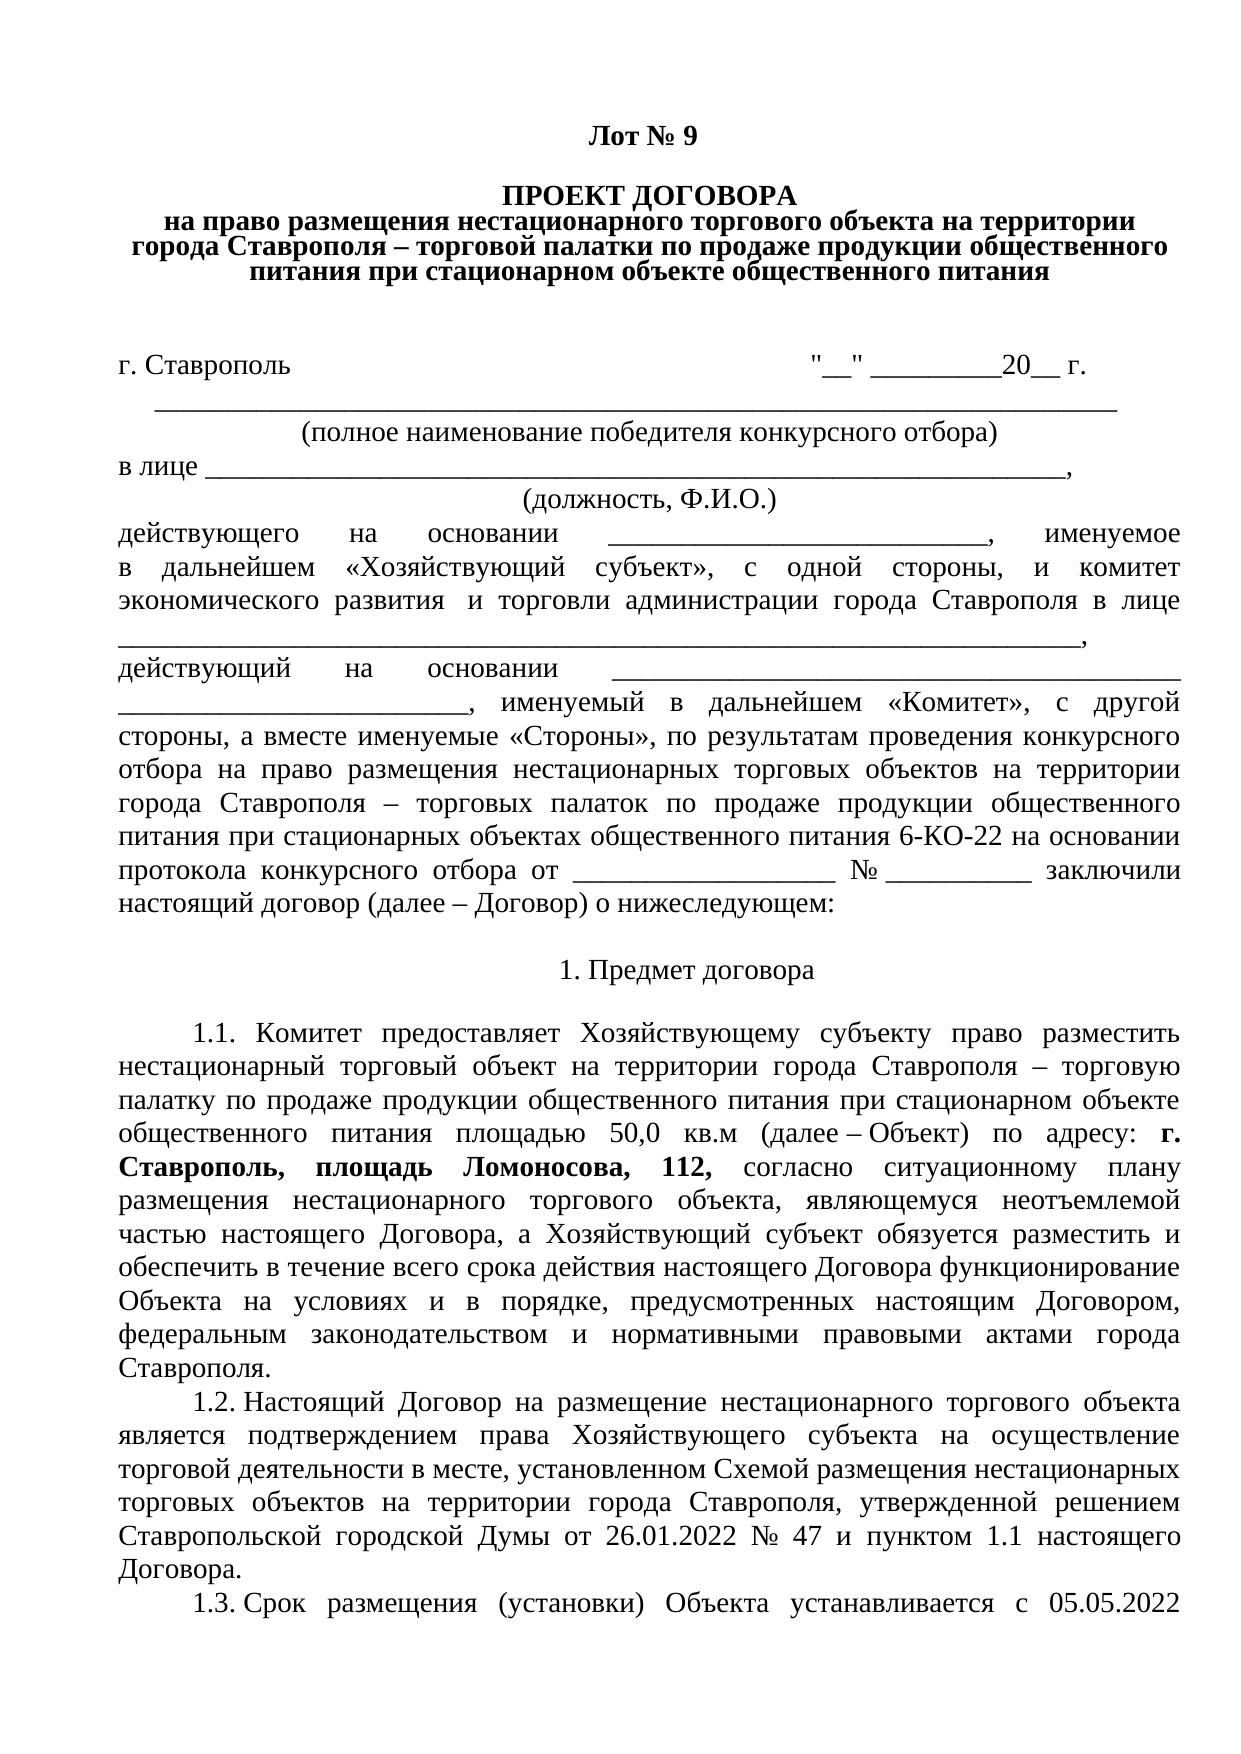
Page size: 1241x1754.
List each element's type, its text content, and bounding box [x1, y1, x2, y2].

text (должность, Ф.И.О.) [118, 482, 1181, 515]
text действующего на основании __________________________, именуемое в дальнейшем «Хозяйствующий субъект», с одной стороны, и комитет экономического развития и торговли администрации города Ставрополя в лице __________________________________________________________________, [118, 515, 1181, 651]
text г. Ставрополь "__" _________20__ г. [118, 347, 1181, 381]
text 1.1. Комитет предоставляет Хозяйствующему субъекту право разместить нестационарный торговый объект на территории города Ставрополя – торговую палатку по продаже продукции общественного питания при стационарном объекте общественного питания площадью 50,0 кв.м (далее – Объект) по адресу: г. Ставрополь, площадь Ломоносова, 112, согласно ситуационному плану размещения нестационарного торгового объекта, являющемуся неотъемлемой частью настоящего Договора, а Хозяйствующий субъект обязуется разместить и обеспечить в течение всего срока действия настоящего Договора функционирование Объекта на условиях и в порядке, предусмотренных настоящим Договором, федеральным законодательством и нормативными правовыми актами города Ставрополя. [118, 1015, 1181, 1384]
text ПРОЕКТ ДОГОВОРА [118, 185, 1181, 210]
text в лице ___________________________________________________________, [118, 448, 1181, 482]
text __________________________________________________________________ [118, 381, 1181, 414]
text на право размещения нестационарного торгового объекта на территории города Ставрополя – торговой палатки по продаже продукции общественного питания при стационарном объекте общественного питания [118, 210, 1181, 285]
text 1. Предмет договора [118, 952, 1181, 986]
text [118, 1585, 1181, 1618]
text действующий на основании _______________________________________ ________________________, именуемый в дальнейшем «Комитет», с другой стороны, а вместе именуемые «Стороны», по результатам проведения конкурсного отбора на право размещения нестационарных торговых объектов на территории города Ставрополя – торговых палаток по продаже продукции общественного питания при стационарных объектах общественного питания 6-КО-22 на основании протокола конкурсного отбора от __________________ № __________ заключили настоящий договор (далее – Договор) о нижеследующем: [118, 651, 1181, 919]
text (полное наименование победителя конкурсного отбора) [118, 414, 1181, 448]
text Лот № 9 [118, 118, 1168, 152]
text 1.2. Настоящий Договор на размещение нестационарного торгового объекта является подтверждением права Хозяйствующего субъекта на осуществление торговой деятельности в месте, установленном Схемой размещения нестационарных торговых объектов на территории города Ставрополя, утвержденной решением Ставропольской городской Думы от 26.01.2022 № 47 и пунктом 1.1 настоящего Договора. [118, 1384, 1181, 1585]
